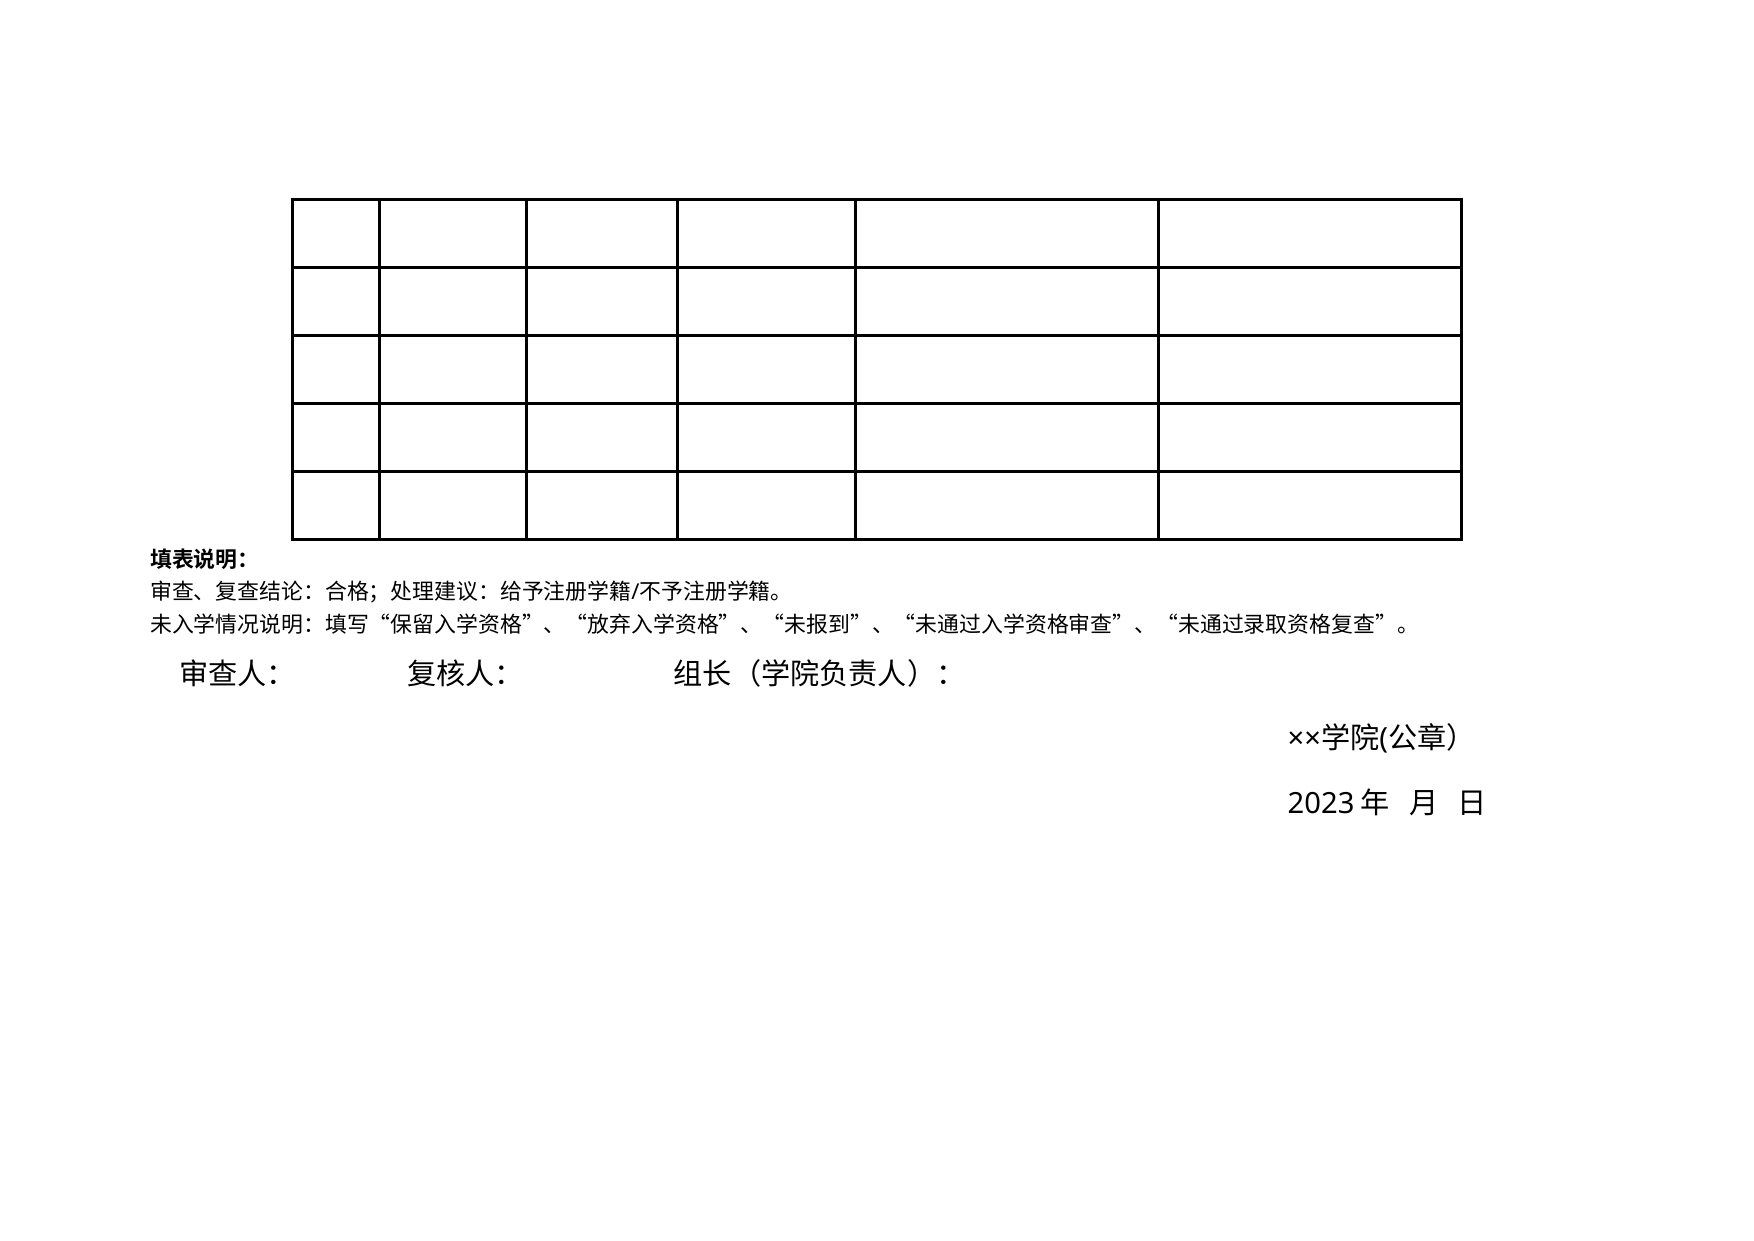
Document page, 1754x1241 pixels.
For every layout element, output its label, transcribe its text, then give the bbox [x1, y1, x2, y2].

table_cell [1160, 201, 1460, 266]
table_cell [528, 269, 676, 334]
table_cell [679, 405, 854, 470]
table_cell [857, 337, 1157, 402]
table_cell [857, 201, 1157, 266]
table_cell [294, 473, 378, 538]
table_cell [679, 269, 854, 334]
table_cell [381, 269, 525, 334]
table_cell [679, 473, 854, 538]
table_cell [381, 337, 525, 402]
table_cell [679, 337, 854, 402]
text ××学院(公章） [150, 704, 1604, 769]
table_cell [294, 269, 378, 334]
table_cell [1160, 473, 1460, 538]
table_cell [294, 405, 378, 470]
table_cell [381, 405, 525, 470]
table_cell [857, 473, 1157, 538]
text 审查人： 复核人： 组长（学院负责人）： [150, 639, 1604, 704]
text 未入学情况说明：填写“保留入学资格”、“放弃入学资格”、“未报到”、“未通过入学资格审查”、“未通过录取资格复查”。 [150, 606, 1604, 639]
text 审查、复查结论：合格；处理建议：给予注册学籍/不予注册学籍。 [150, 574, 1604, 606]
table_cell [528, 201, 676, 266]
table_cell [1160, 337, 1460, 402]
table_cell [1160, 269, 1460, 334]
table_cell [528, 337, 676, 402]
table_cell [679, 201, 854, 266]
text 填表说明： [150, 541, 1604, 574]
table_cell [857, 405, 1157, 470]
table_cell [381, 201, 525, 266]
table_cell [528, 405, 676, 470]
table_cell [294, 201, 378, 266]
table_cell [381, 473, 525, 538]
table_cell [857, 269, 1157, 334]
table_cell [1160, 405, 1460, 470]
table_cell [294, 337, 378, 402]
text 2023年 月 日 [150, 769, 1604, 834]
table_cell [528, 473, 676, 538]
